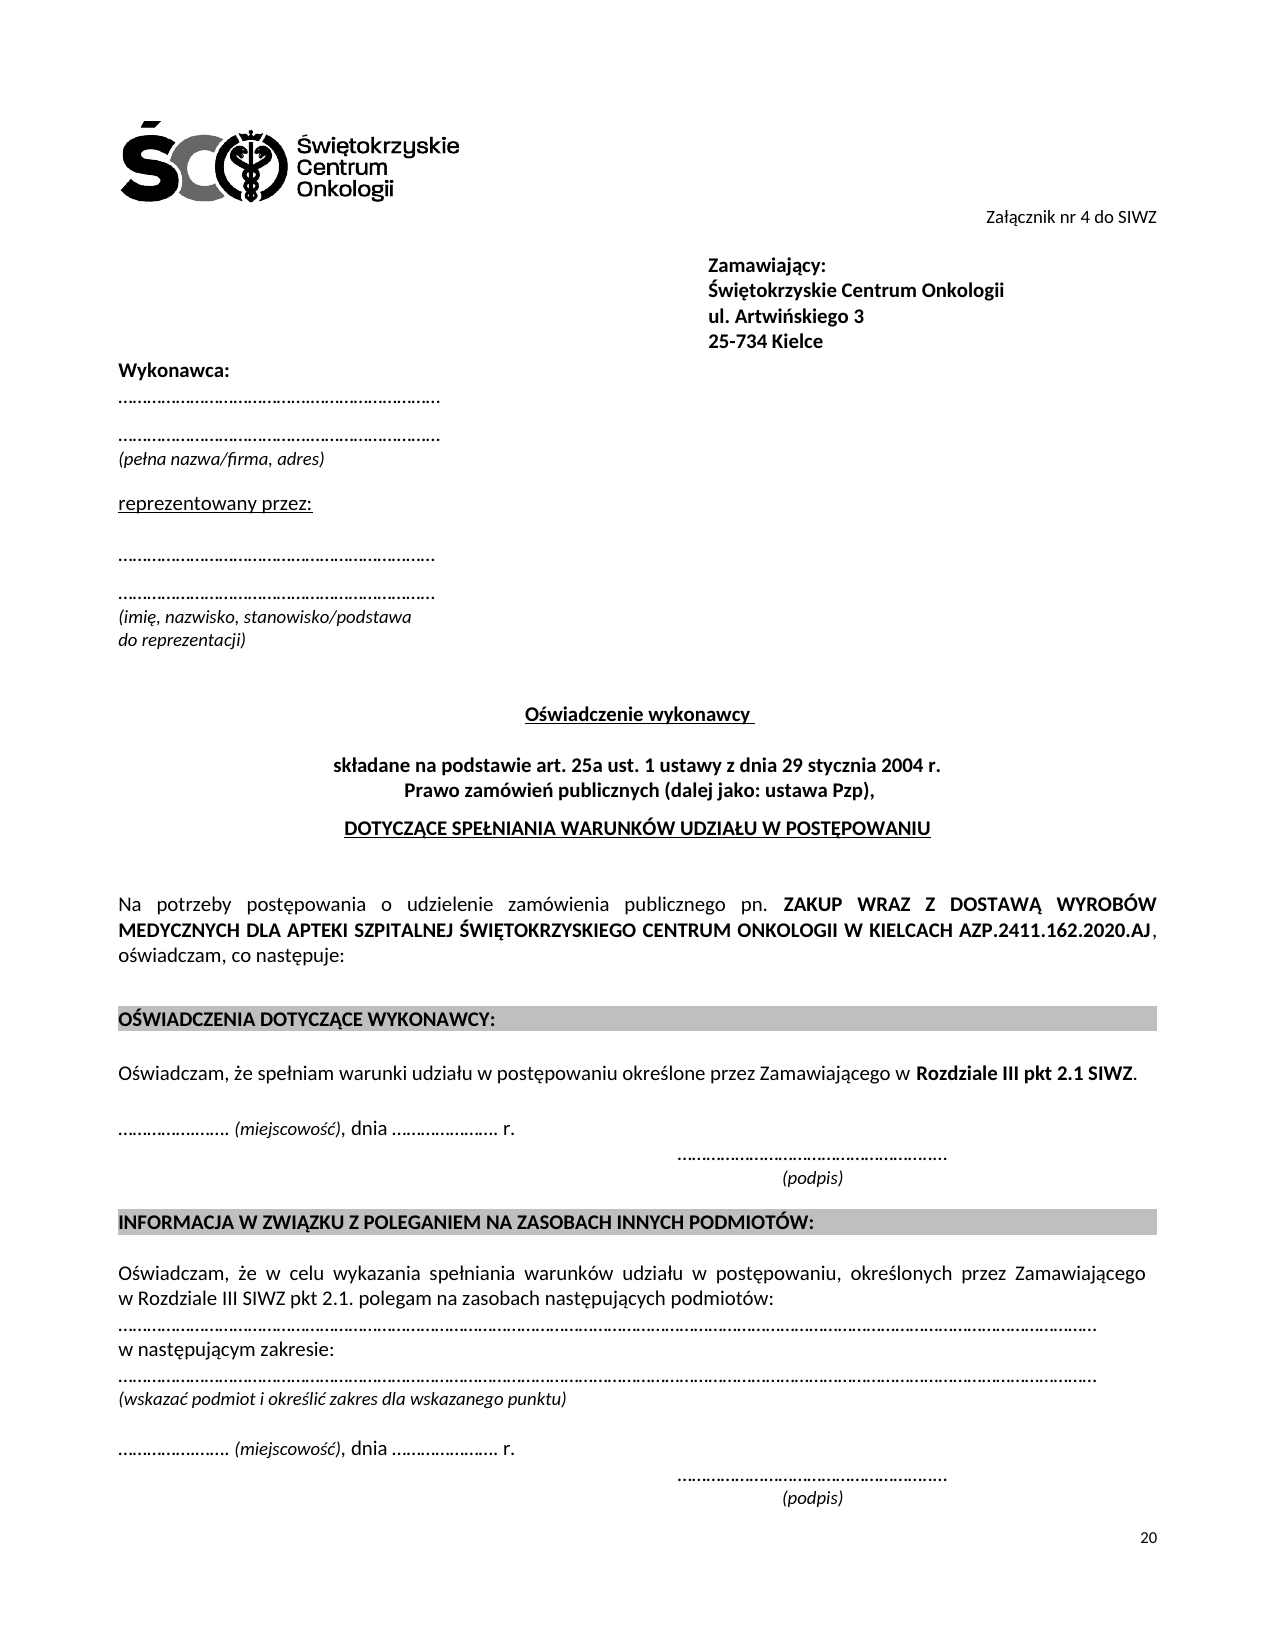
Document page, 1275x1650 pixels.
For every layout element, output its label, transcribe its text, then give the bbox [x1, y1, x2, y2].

text ………………………………………………………… [118, 579, 537, 605]
text składane na podstawie art. 25a ust. 1 ustawy z dnia 29 stycznia 2004 r. [118, 752, 1157, 777]
text ……………………………………………..… [118, 1461, 1157, 1486]
text …………….……. (miejscowość), dnia …………………. r. [118, 1436, 1157, 1461]
text INFORMACJA W ZWIĄZKU Z POLEGANIEM NA ZASOBACH INNYCH PODMIOTÓW: [118, 1209, 1157, 1235]
text …………….……. (miejscowość), dnia …………………. r. [118, 1115, 1157, 1141]
text Oświadczam, że spełniam warunki udziału w postępowaniu określone przez Zamawiającego w Rozdziale III pkt 2.1 SIWZ. [118, 1061, 1157, 1086]
text …………………………………………………………………………………………………………………………………………………………………………………… (wskazać podmiot i określić zakres dla wskazanego punktu) [118, 1362, 1157, 1410]
text Oświadczam, że w celu wykazania spełniania warunków udziału w postępowaniu, określonych przez Zamawiającego w Rozdziale III SIWZ pkt 2.1. polegam na zasobach następujących podmiotów: [118, 1260, 1157, 1311]
text 25-734 Kielce [708, 328, 1157, 354]
text (imię, nazwisko, stanowisko/podstawa do reprezentacji) [118, 605, 537, 651]
text (podpis) [708, 1166, 1157, 1189]
text Zamawiający: [708, 252, 1157, 278]
text Świętokrzyskie Centrum Onkologii [708, 278, 1157, 303]
text Prawo zamówień publicznych (dalej jako: ustawa Pzp), [118, 777, 1157, 803]
text ul. Artwińskiego 3 [708, 303, 1157, 328]
text Wykonawca: [118, 358, 1157, 383]
text ……………………………………………..… [118, 1141, 1157, 1166]
text Załącznik nr 4 do SIWZ [782, 205, 1157, 228]
text OŚWIADCZENIA DOTYCZĄCE WYKONAWCY: [118, 1006, 1157, 1031]
text DOTYCZĄCE SPEŁNIANIA WARUNKÓW UDZIAŁU W POSTĘPOWANIU [118, 815, 1157, 841]
text …………………………………………………………………………………………………………………………………………………………………………………… w następującym zakresie: [118, 1311, 1157, 1362]
text (pełna nazwa/firma, adres) [118, 447, 537, 469]
text ………………………………….……………………… [118, 383, 537, 408]
text ………………………………….……………………… [118, 421, 537, 447]
text reprezentowany przez: [118, 490, 1157, 516]
text ………………………………………………………… [118, 541, 537, 567]
text Oświadczenie wykonawcy [118, 701, 1157, 727]
text (podpis) [708, 1486, 1157, 1509]
picture [118, 118, 462, 206]
text Na potrzeby postępowania o udzielenie zamówienia publicznego pn. ZAKUP WRAZ Z DOSTAWĄ WYROBÓW MEDYCZNYCH DLA APTEKI SZPITALNEJ ŚWIĘTOKRZYSKIEGO CENTRUM ONKOLOGII W KIELCACH AZP.2411.162.2020.AJ, oświadczam, co następuje: [118, 892, 1157, 968]
